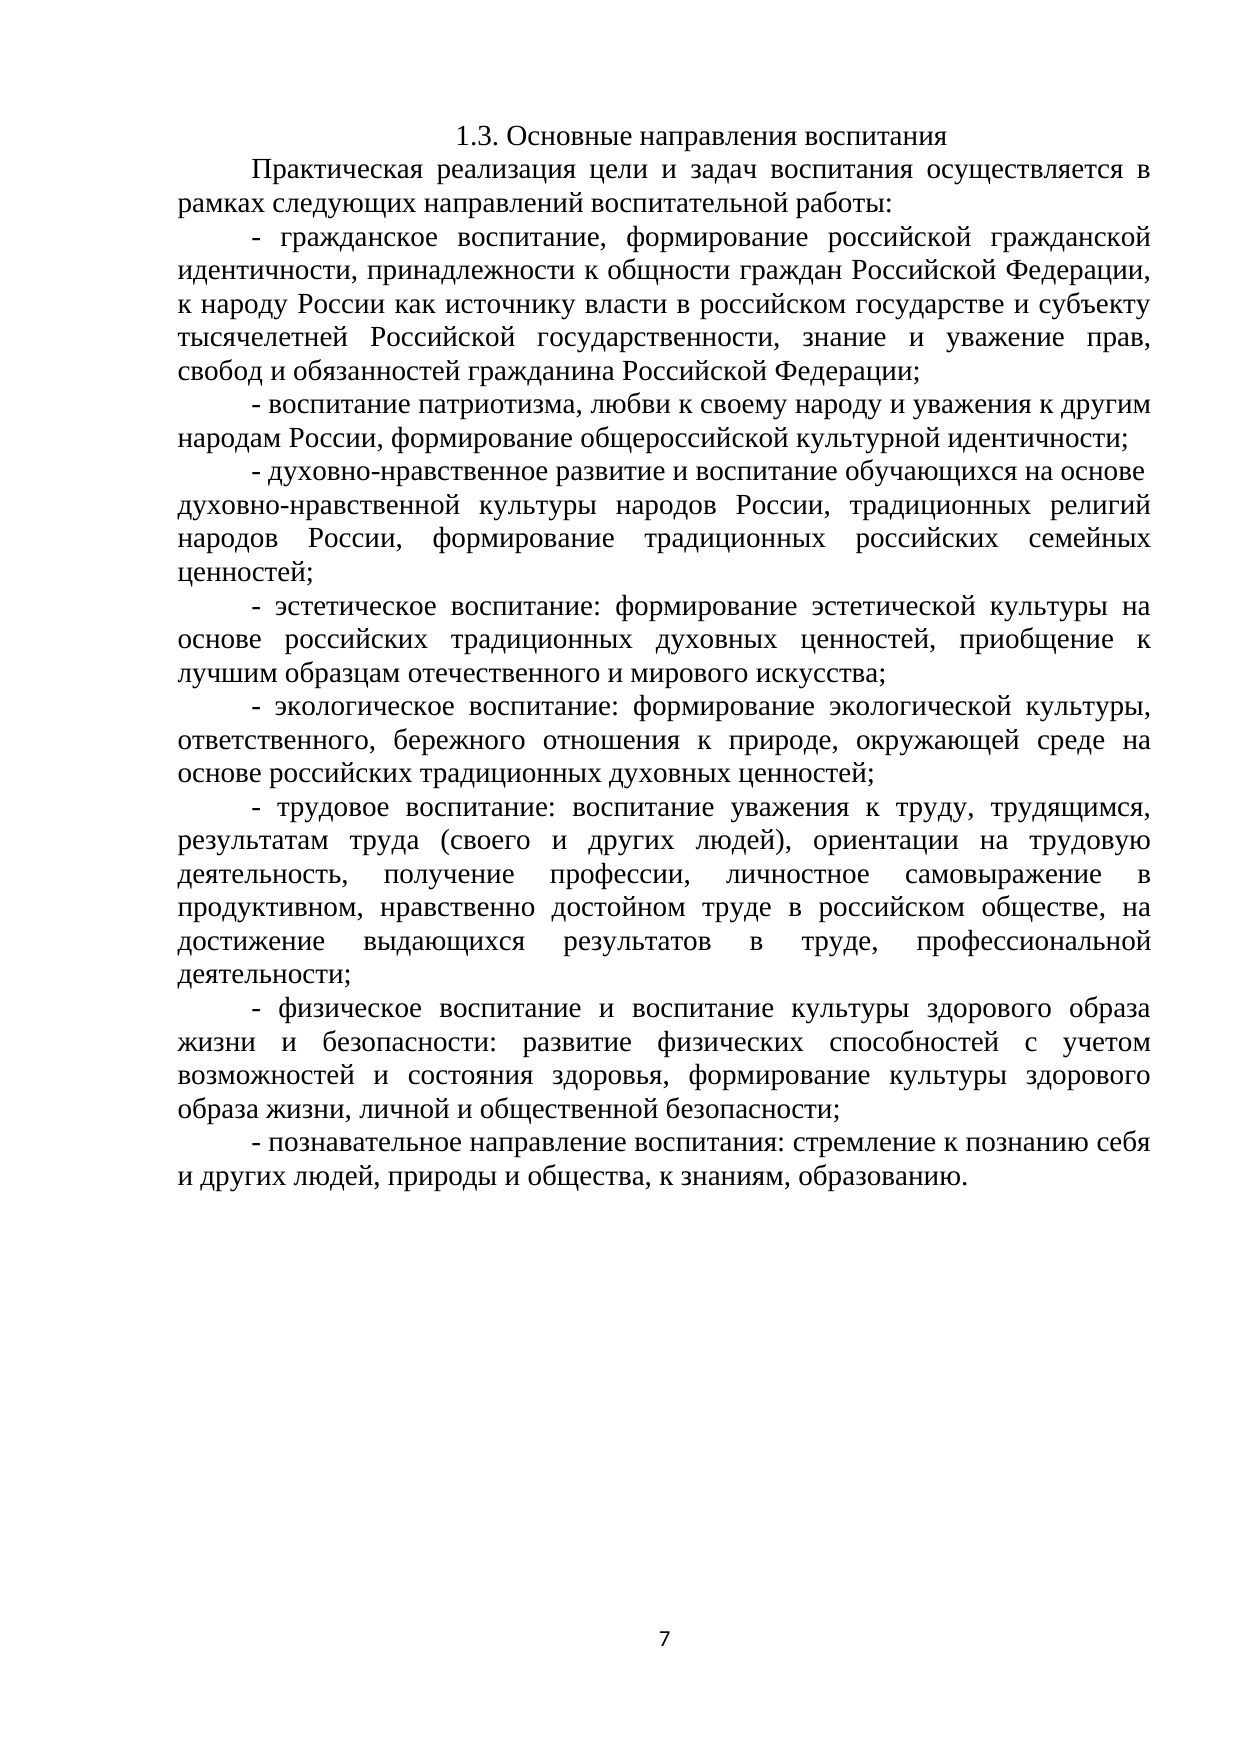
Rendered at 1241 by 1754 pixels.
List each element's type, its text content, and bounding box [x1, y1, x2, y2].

text духовно-нравственной культуры народов России, традиционных религий народов России, формирование традиционных российских семейных ценностей; [177, 487, 1152, 588]
text - экологическое воспитание: формирование экологической культуры, ответственного, бережного отношения к природе, окружающей среде на основе российских традиционных духовных ценностей; [177, 688, 1152, 789]
text - духовно-нравственное развитие и воспитание обучающихся на основе [177, 453, 1152, 487]
text Практическая реализация цели и задач воспитания осуществляется в рамках следующих направлений воспитательной работы: [177, 152, 1152, 219]
text - познавательное направление воспитания: стремление к познанию себя и других людей, природы и общества, к знаниям, образованию. [177, 1124, 1152, 1191]
text - воспитание патриотизма, любви к своему народу и уважения к другим народам России, формирование общероссийской культурной идентичности; [177, 386, 1152, 453]
text 1.3. Основные направления воспитания [177, 118, 1152, 152]
text - трудовое воспитание: воспитание уважения к труду, трудящимся, результатам труда (своего и других людей), ориентации на трудовую деятельность, получение профессии, личностное самовыражение в продуктивном, нравственно достойном труде в российском обществе, на достижение выдающихся результатов в труде, профессиональной деятельности; [177, 789, 1152, 990]
text - физическое воспитание и воспитание культуры здорового образа жизни и безопасности: развитие физических способностей с учетом возможностей и состояния здоровья, формирование культуры здорового образа жизни, личной и общественной безопасности; [177, 990, 1152, 1124]
text - эстетическое воспитание: формирование эстетической культуры на основе российских традиционных духовных ценностей, приобщение к лучшим образцам отечественного и мирового искусства; [177, 588, 1152, 688]
text - гражданское воспитание, формирование российской гражданской идентичности, принадлежности к общности граждан Российской Федерации, к народу России как источнику власти в российском государстве и субъекту тысячелетней Российской государственности, знание и уважение прав, свобод и обязанностей гражданина Российской Федерации; [177, 219, 1152, 386]
